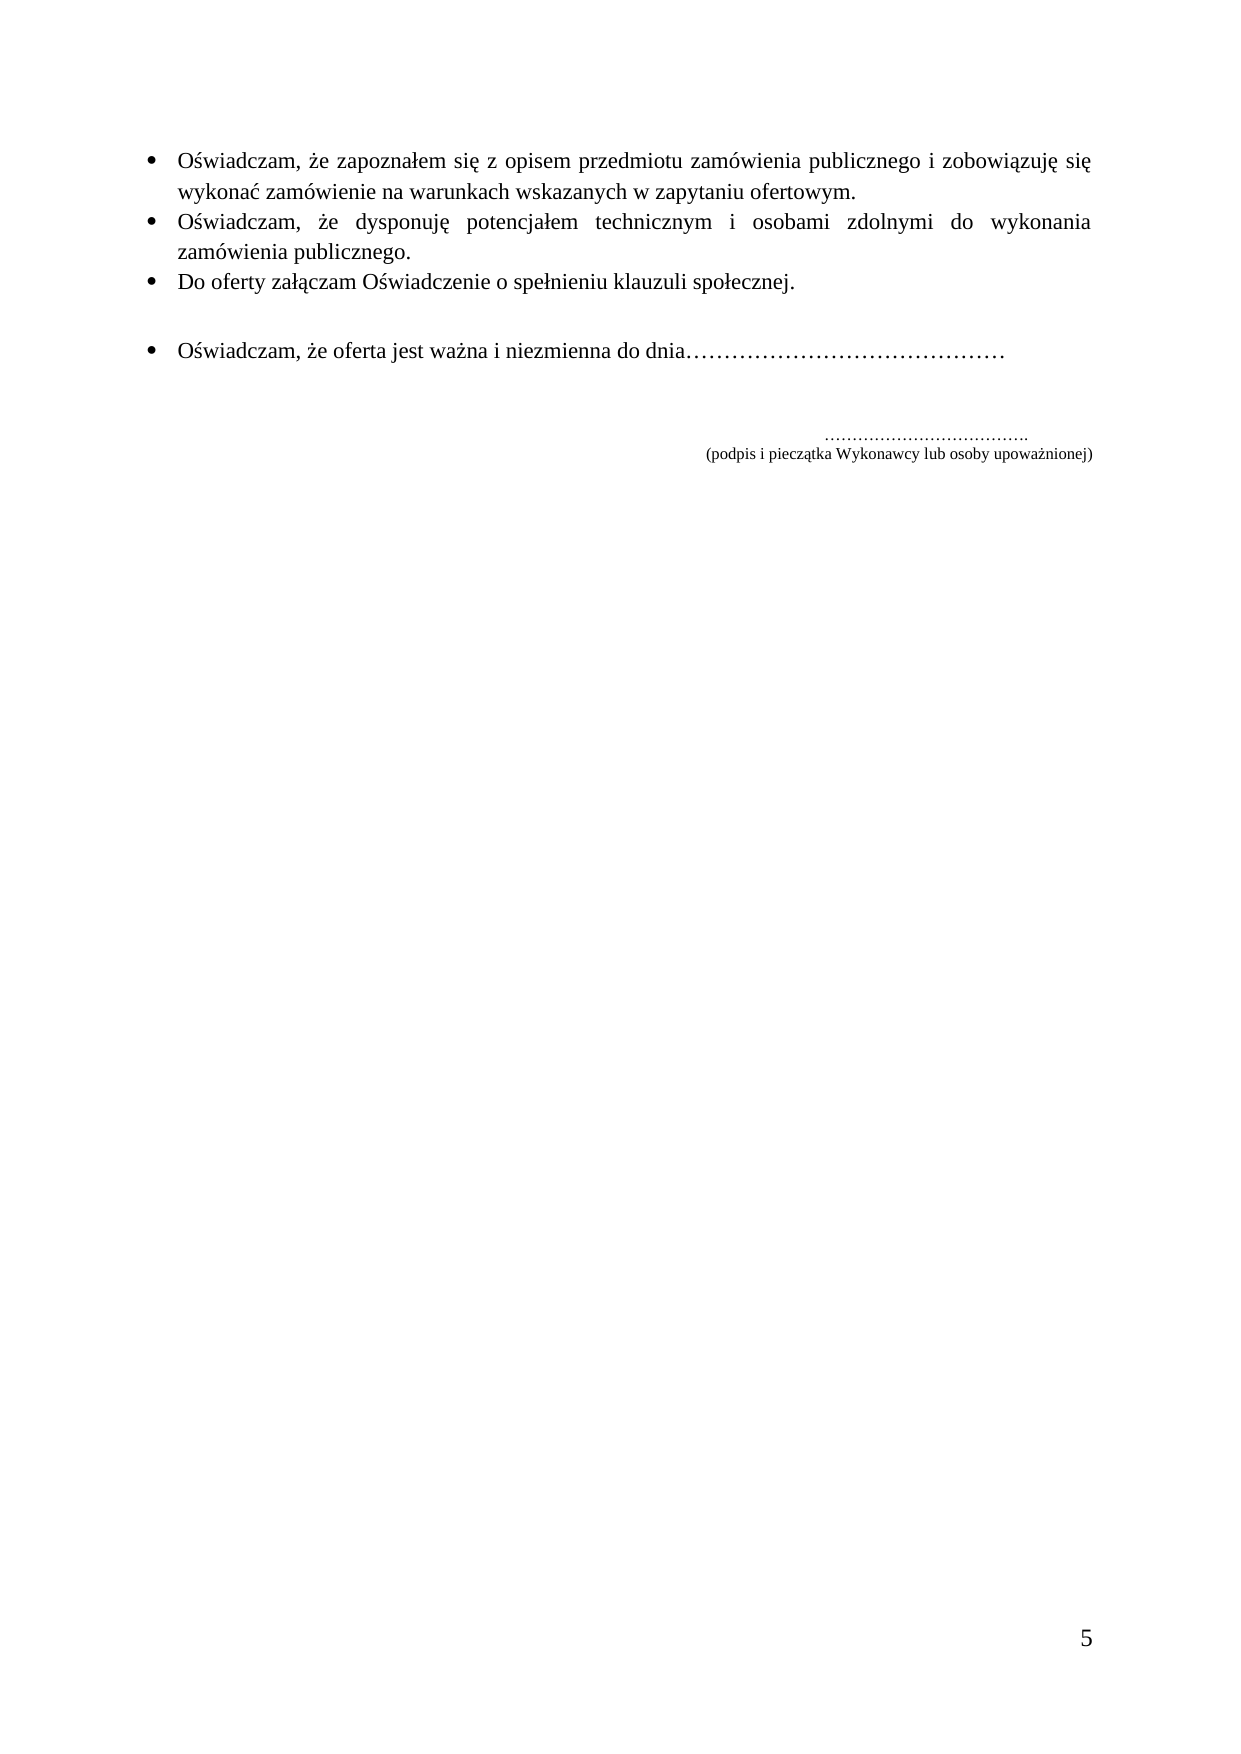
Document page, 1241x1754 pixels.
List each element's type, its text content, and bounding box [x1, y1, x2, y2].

list (podpis i pieczątka Wykonawcy lub osoby upoważnionej) [223, 443, 1093, 463]
list Do oferty załączam Oświadczenie o spełnieniu klauzuli społecznej. [148, 268, 1093, 295]
list Oświadczam, że dysponuję potencjałem technicznym i osobami zdolnymi do wykonania zamówienia publicznego. [148, 208, 1093, 264]
list Oświadczam, że oferta jest ważna i niezmienna do dnia…………………………………… [148, 337, 1093, 364]
list ………………………………. [148, 424, 1093, 443]
list Oświadczam, że zapoznałem się z opisem przedmiotu zamówienia publicznego i zobowiązuję się wykonać zamówienie na warunkach wskazanych w zapytaniu ofertowym. [148, 148, 1093, 204]
